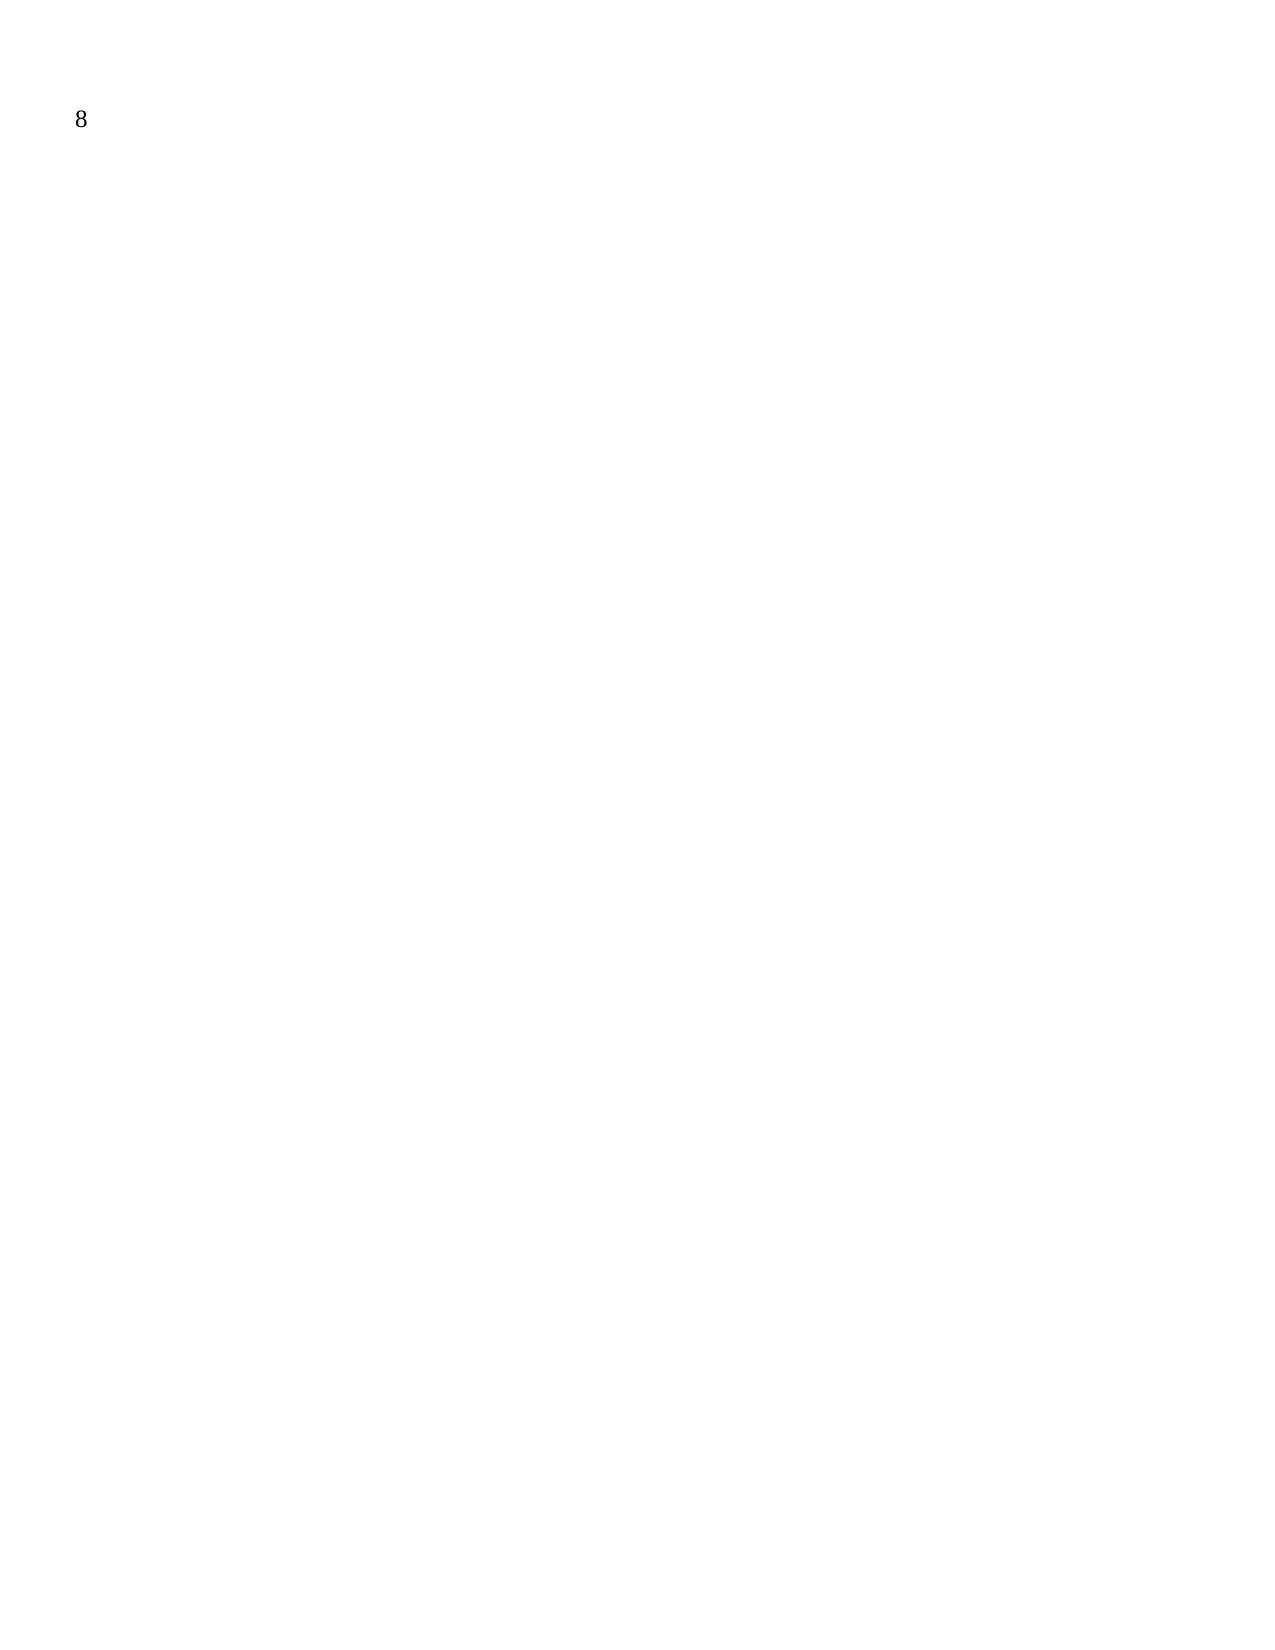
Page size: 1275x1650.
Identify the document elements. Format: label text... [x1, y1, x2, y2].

text 8 [75, 104, 1198, 133]
